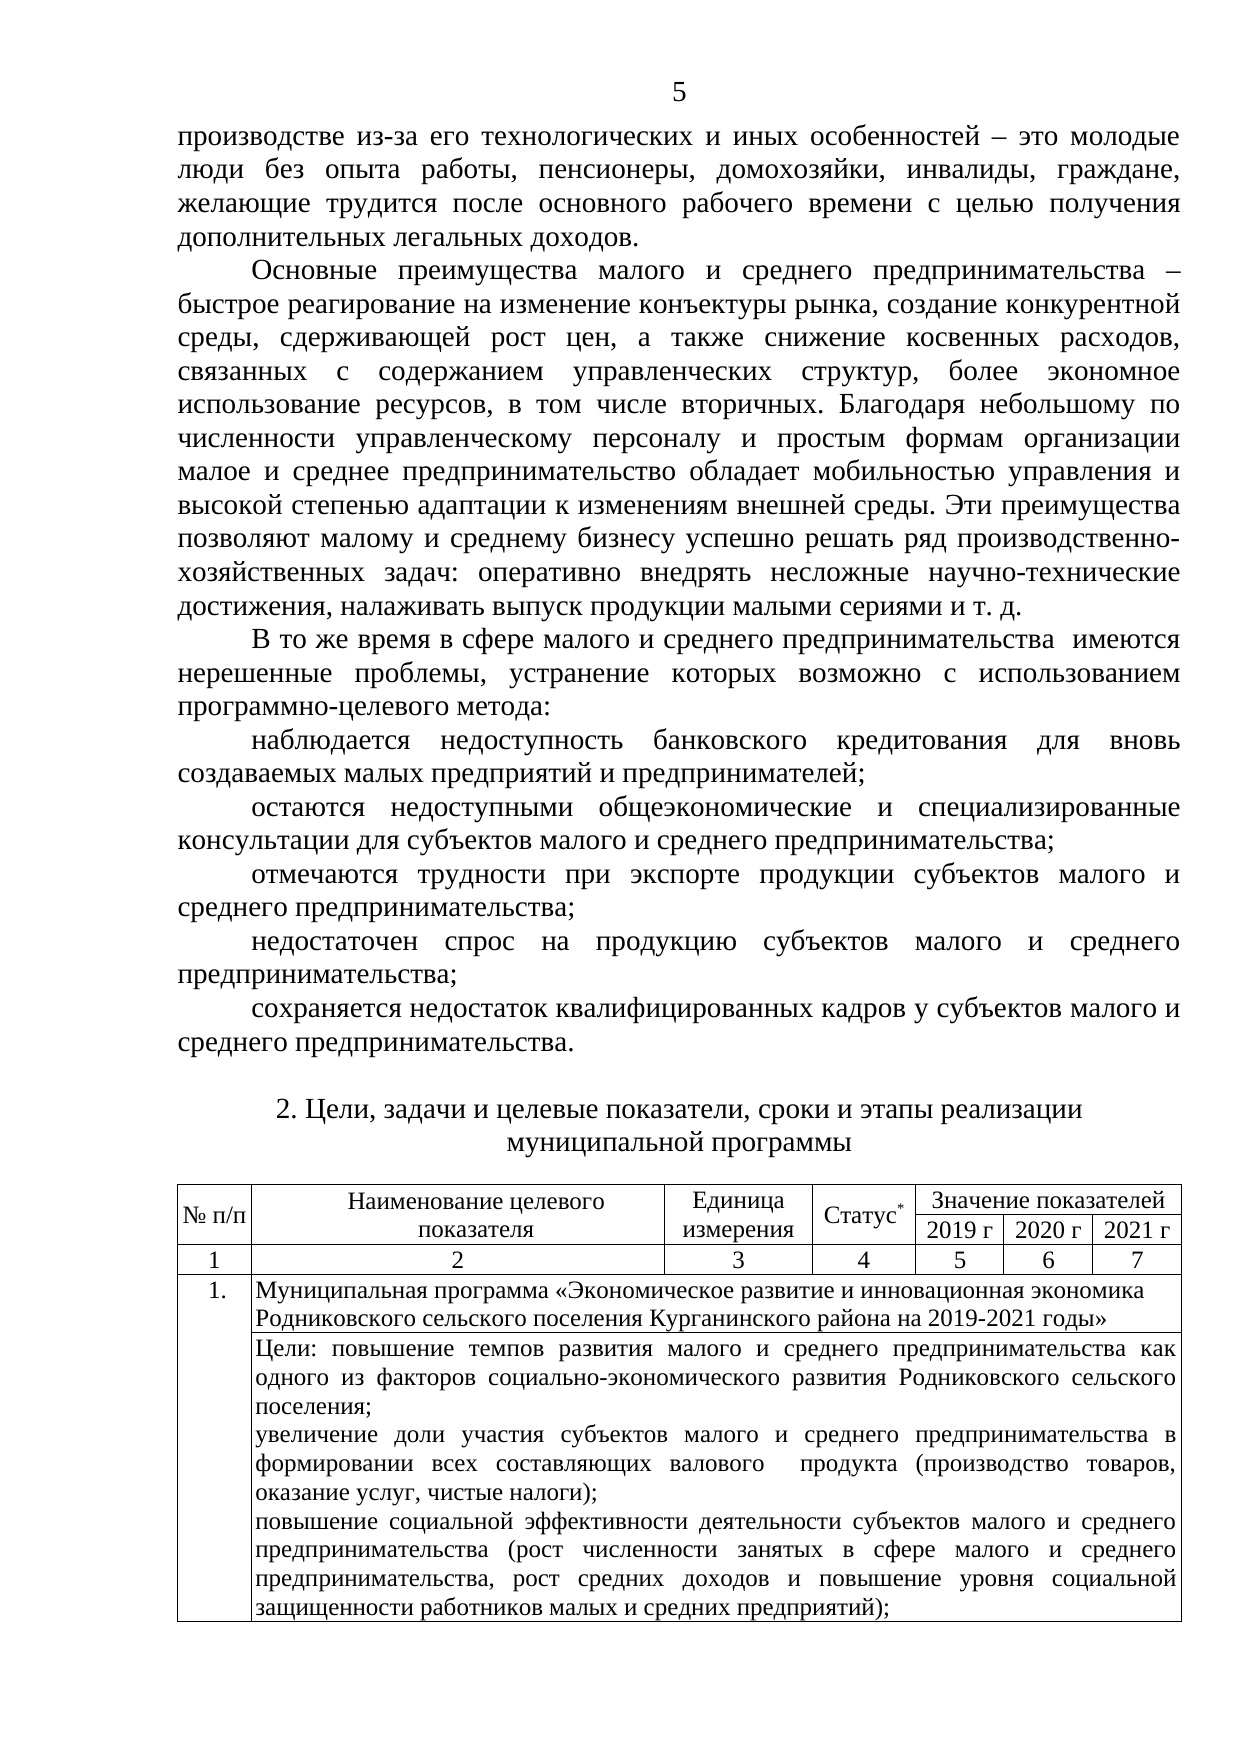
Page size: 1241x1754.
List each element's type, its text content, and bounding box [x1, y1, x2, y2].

table_cell 7 [1093, 1245, 1181, 1274]
text В то же время в сфере малого и среднего предпринимательства имеются нерешенные проблемы, устранение которых возможно с использованием программно-целевого метода: [177, 621, 1181, 722]
table_header Значение показателей [916, 1185, 1181, 1214]
text недостаточен спрос на продукцию субъектов малого и среднего предпринимательства; [177, 923, 1181, 990]
table_cell 4 [813, 1245, 915, 1274]
text отмечаются трудности при экспорте продукции субъектов малого и среднего предпринимательства; [177, 856, 1181, 923]
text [177, 118, 1181, 252]
table_header Наименование целевого показателя [252, 1185, 664, 1244]
table_cell 3 [665, 1245, 812, 1274]
table_cell 2 [252, 1245, 664, 1274]
table_header № п/п [178, 1185, 251, 1244]
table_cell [252, 1333, 1181, 1621]
table_cell 2019 г [916, 1215, 1003, 1244]
table_header Единица измерения [665, 1185, 812, 1244]
subtitle 2. Цели, задачи и целевые показатели, сроки и этапы реализации муниципальной программы [177, 1091, 1181, 1158]
text Основные преимущества малого и среднего предпринимательства – быстрое реагирование на изменение конъектуры рынка, создание конкурентной среды, сдерживающей рост цен, а также снижение косвенных расходов, связанных с содержанием управленческих структур, более экономное использование ресурсов, в том числе вторичных. Благодаря небольшому по численности управленческому персоналу и простым формам организации малое и среднее предпринимательство обладает мобильностью управления и высокой степенью адаптации к изменениям внешней среды. Эти преимущества позволяют малому и среднему бизнесу успешно решать ряд производственно-хозяйственных задач: оперативно внедрять несложные научно-технические достижения, налаживать выпуск продукции малыми сериями и т. д. [177, 252, 1181, 621]
table_cell 2021 г [1093, 1215, 1181, 1244]
table_cell Муниципальная программа «Экономическое развитие и инновационная экономика Родниковского сельского поселения Курганинского района на 2019-2021 годы» [252, 1275, 1181, 1332]
text сохраняется недостаток квалифицированных кадров у субъектов малого и среднего предпринимательства. [177, 990, 1181, 1057]
text наблюдается недоступность банковского кредитования для вновь создаваемых малых предприятий и предпринимателей; [177, 722, 1181, 789]
table_header Статус* [813, 1185, 915, 1244]
text остаются недоступными общеэкономические и специализированные консультации для субъектов малого и среднего предпринимательства; [177, 789, 1181, 856]
table_cell 6 [1004, 1245, 1092, 1274]
table_cell 1 [178, 1245, 251, 1274]
table_cell 1. [178, 1275, 251, 1621]
table_cell 5 [916, 1245, 1003, 1274]
table_cell 2020 г [1004, 1215, 1092, 1244]
